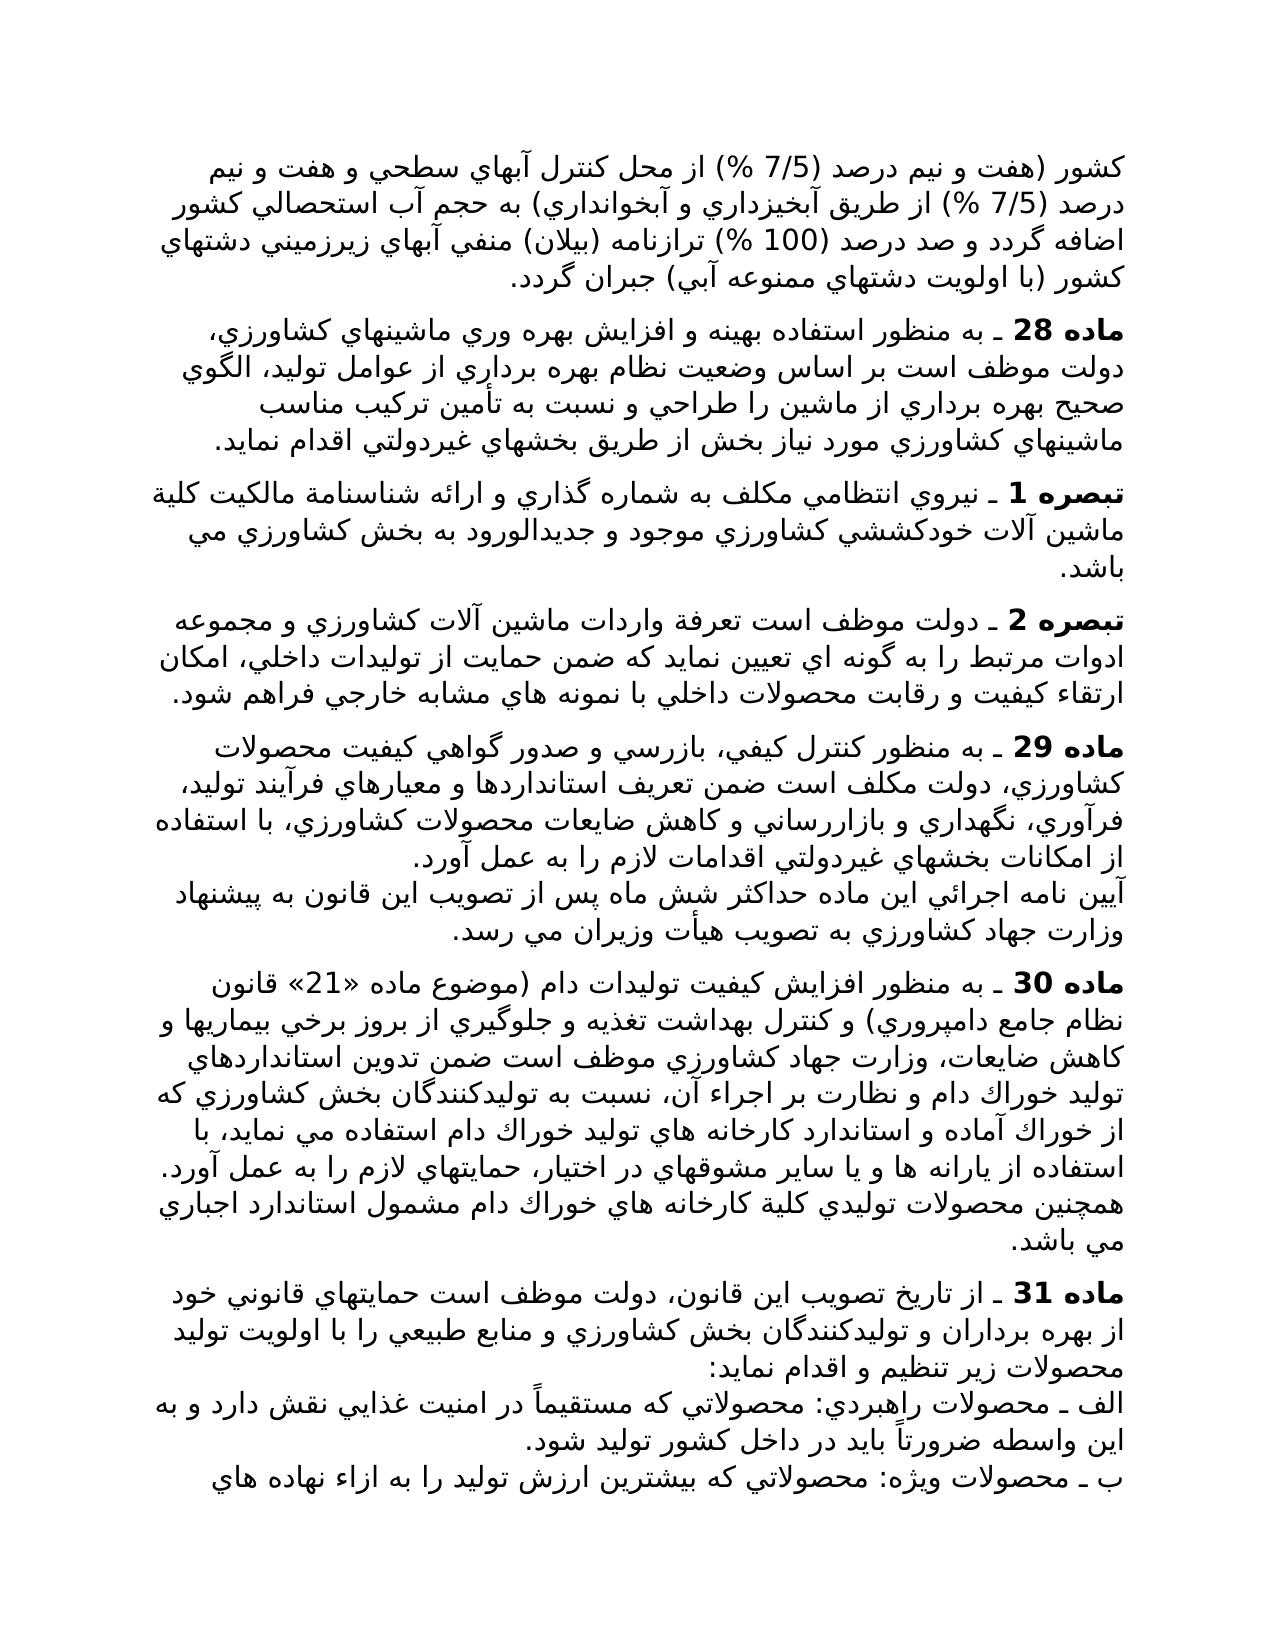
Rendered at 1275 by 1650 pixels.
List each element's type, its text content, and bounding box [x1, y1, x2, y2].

text ماده 29 ـ به منظور كنترل كيفي، بازرسي و صدور گواهي كيفيت محصولات كشاورزي، دولت مكلف است ضمن تعريف استانداردها و معيارهاي فرآيند توليد، فرآوري، نگهداري و بازاررساني و كاهش ضايعات محصولات كشاورزي، با استفاده از امكانات بخشهاي غيردولتي اقدامات لازم را به عمل آورد. آيين ‌نامه اجرائي اين ماده حداكثر شش ماه پس از تصويب اين قانون به پيشنهاد وزارت جهاد كشاورزي به تصويب هيأت وزيران مي ‌رسد. [150, 730, 1125, 947]
text ماده 28 ـ به منظور استفاده بهينه و افزايش بهره ‌وري ماشينهاي كشاورزي، دولت موظف است بر اساس وضعيت نظام بهره‌ برداري از عوامل توليد، الگوي صحيح بهره ‌برداري از ماشين را طراحي و نسبت به تأمين تركيب مناسب ماشينهاي كشاورزي مورد نياز بخش از طريق بخشهاي غيردولتي اقدام نمايد. [150, 313, 1125, 457]
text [150, 150, 1125, 294]
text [150, 1277, 1125, 1494]
text تبصره 2 ـ دولت موظف است تعرفة واردات ماشين‌ آلات كشاورزي و مجموعه ادوات مرتبط را به گونه ‌اي تعيين نمايد كه ضمن حمايت از توليدات داخلي، امكان ارتقاء كيفيت و رقابت محصولات داخلي با نمونه ‌هاي مشابه خارجي فراهم شود. [150, 603, 1125, 711]
text ماده 30 ـ به منظور افزايش كيفيت توليدات دام (موضوع ماده «21» قانون نظام جامع دامپروري) و كنترل بهداشت تغذيه و جلوگيري از بروز برخي بيماريها و كاهش ضايعات، وزارت جهاد كشاورزي موظف است ضمن تدوين استانداردهاي توليد خوراك دام و نظارت بر اجراء آن، نسبت به توليدكنندگان بخش كشاورزي كه از خوراك آماده و استاندارد كارخانه‌ هاي توليد خوراك دام استفاده مي ‌نمايد، با استفاده از يارانه‌ ها و يا ساير مشوقهاي در اختيار، حمايتهاي لازم را به عمل آورد. همچنين محصولات توليدي كلية كارخانه ‌هاي خوراك دام مشمول استاندارد اجباري مي ‌باشد. [150, 967, 1125, 1257]
text تبصره 1 ـ نيروي انتظامي مكلف به شماره‌ گذاري و ارائه شناسنامة مالكيت كلية ماشين‌ آلات خودكششي كشاورزي موجود و جديدالورود به بخش كشاورزي مي ‌باشد. [150, 477, 1125, 584]
